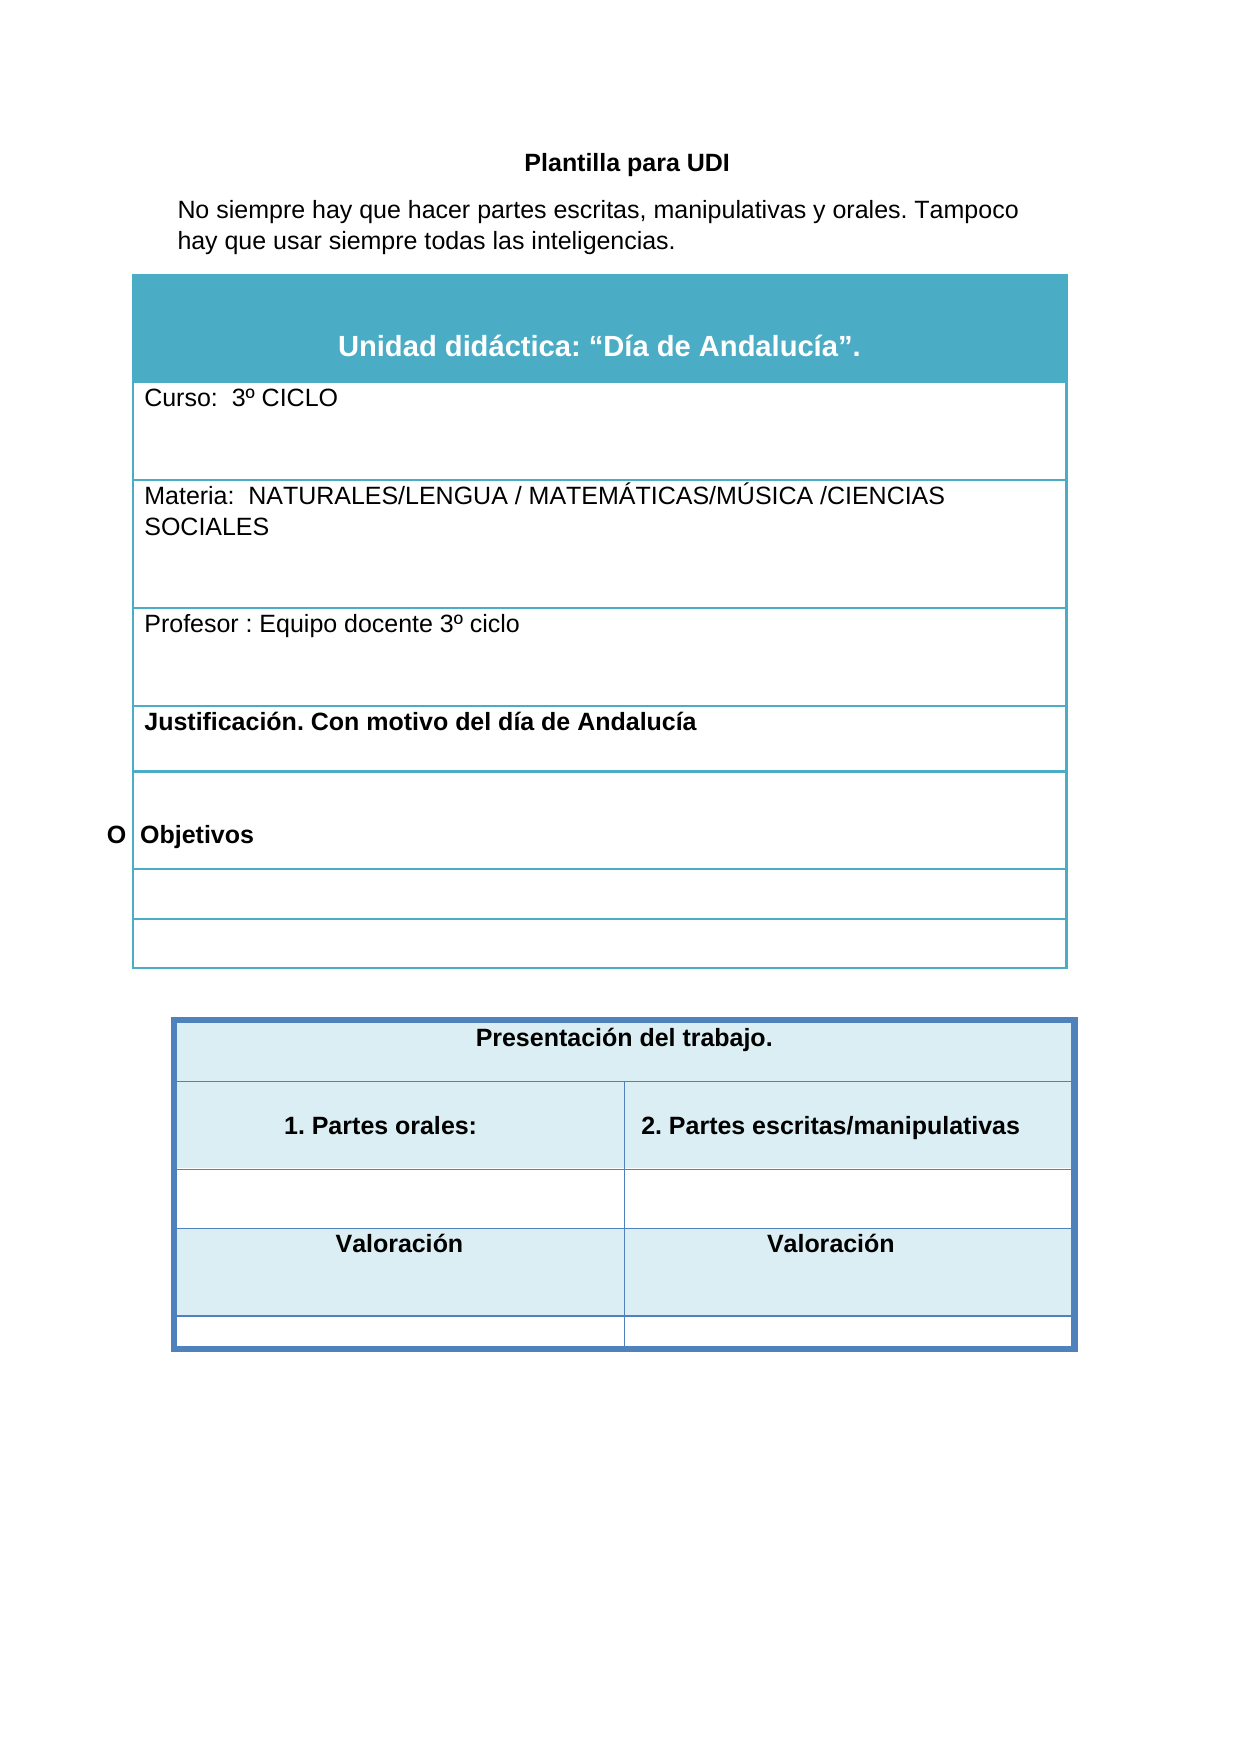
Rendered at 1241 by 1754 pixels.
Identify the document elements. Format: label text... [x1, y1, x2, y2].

table_header Presentación del trabajo. [177, 1023, 1071, 1081]
table_cell [177, 1170, 624, 1228]
table_cell Valoración [177, 1229, 624, 1315]
table_cell O Objetivos [134, 773, 1065, 868]
table_cell Curso: 3º CICLO [134, 383, 1065, 479]
table_cell Valoración [625, 1229, 1071, 1315]
text No siempre hay que hacer partes escritas, manipulativas y orales. Tampoco hay que usar siempre todas las inteligencias. [177, 195, 1063, 255]
table_cell [625, 1170, 1071, 1228]
table_cell Materia: NATURALES/LENGUA / MATEMÁTICAS/MÚSICA /CIENCIAS SOCIALES [134, 481, 1065, 607]
table_cell [177, 1317, 624, 1346]
table_cell [134, 920, 1065, 967]
table_cell 1. Partes orales: [177, 1082, 624, 1168]
table_cell [134, 870, 1065, 917]
table_cell 2. Partes escritas/manipulativas [625, 1082, 1071, 1168]
text Plantilla para UDI [177, 148, 1063, 176]
table_cell Justificación. Con motivo del día de Andalucía [134, 707, 1065, 770]
table_cell [625, 1317, 1071, 1346]
table_cell Profesor : Equipo docente 3º ciclo [134, 609, 1065, 705]
table_header Unidad didáctica: “Día de Andalucía”. [134, 276, 1065, 381]
